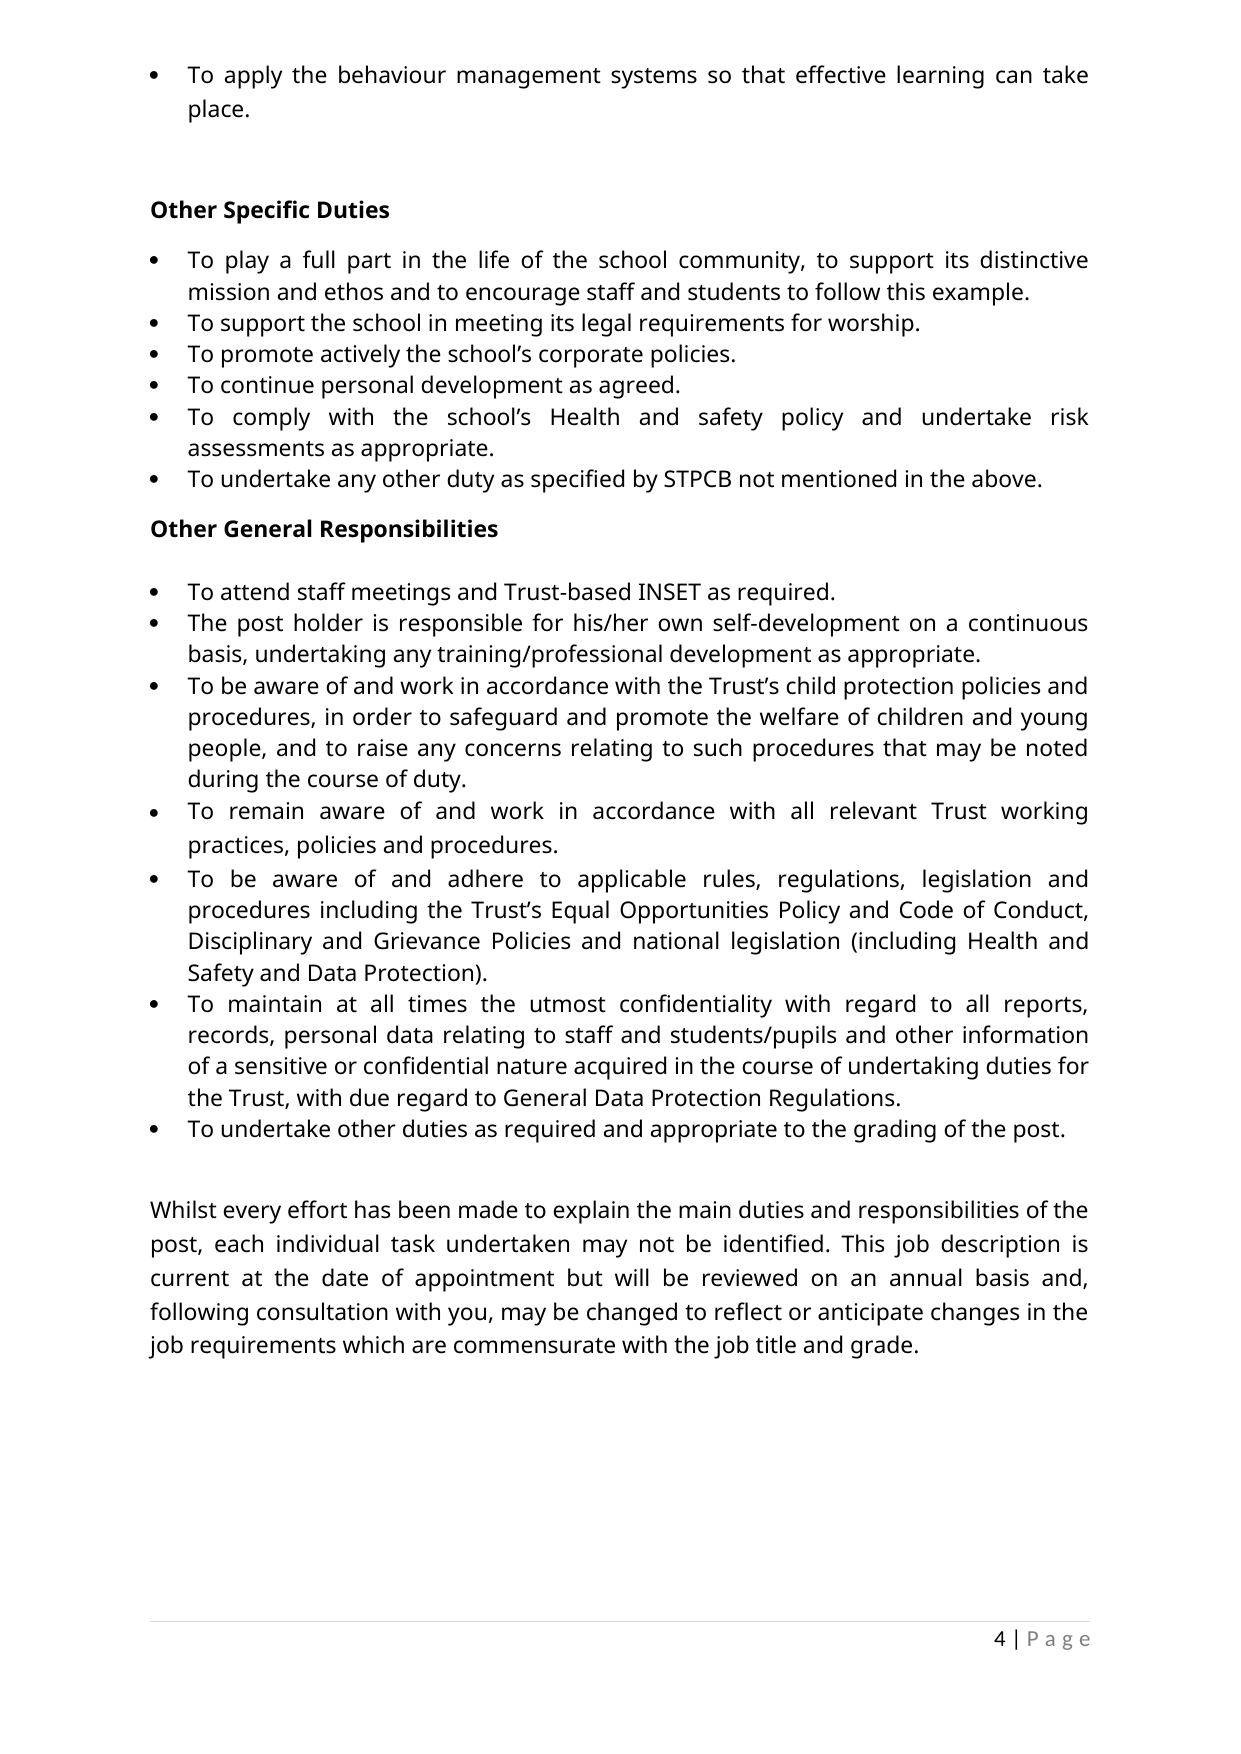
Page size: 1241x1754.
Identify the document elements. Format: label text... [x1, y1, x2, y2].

list To be aware of and work in accordance with the Trust’s child protection policies and procedures, in order to safeguard and promote the welfare of children and young people, and to raise any concerns relating to such procedures that may be noted during the course of duty. [150, 669, 1090, 794]
list To undertake any other duty as specified by STPCB not mentioned in the above. [150, 463, 1090, 494]
list To be aware of and adhere to applicable rules, regulations, legislation and procedures including the Trust’s Equal Opportunities Policy and Code of Conduct, Disciplinary and Grievance Policies and national legislation (including Health and Safety and Data Protection). [150, 863, 1090, 988]
list To remain aware of and work in accordance with all relevant Trust working practices, policies and procedures. [150, 794, 1090, 863]
list To continue personal development as agreed. [150, 369, 1090, 400]
text Other General Responsibilities [150, 513, 1139, 544]
list To support the school in meeting its legal requirements for worship. [150, 307, 1090, 338]
list To apply the behaviour management systems so that effective learning can take place. [150, 59, 1090, 124]
text Other Specific Duties [150, 194, 1090, 225]
list The post holder is responsible for his/her own self-development on a continuous basis, undertaking any training/professional development as appropriate. [150, 607, 1090, 669]
list To attend staff meetings and Trust-based INSET as required. [150, 576, 1090, 607]
list To promote actively the school’s corporate policies. [150, 338, 1090, 369]
text Whilst every effort has been made to explain the main duties and responsibilities of the post, each individual task undertaken may not be identified. This job description is current at the date of appointment but will be reviewed on an annual basis and, following consultation with you, may be changed to reflect or anticipate changes in the job requirements which are commensurate with the job title and grade. [150, 1194, 1090, 1361]
list To play a full part in the life of the school community, to support its distinctive mission and ethos and to encourage staff and students to follow this example. [150, 244, 1090, 307]
list To maintain at all times the utmost confidentiality with regard to all reports, records, personal data relating to staff and students/pupils and other information of a sensitive or confidential nature acquired in the course of undertaking duties for the Trust, with due regard to General Data Protection Regulations. [150, 988, 1090, 1113]
list To comply with the school’s Health and safety policy and undertake risk assessments as appropriate. [150, 400, 1090, 463]
list To undertake other duties as required and appropriate to the grading of the post. [150, 1113, 1090, 1144]
